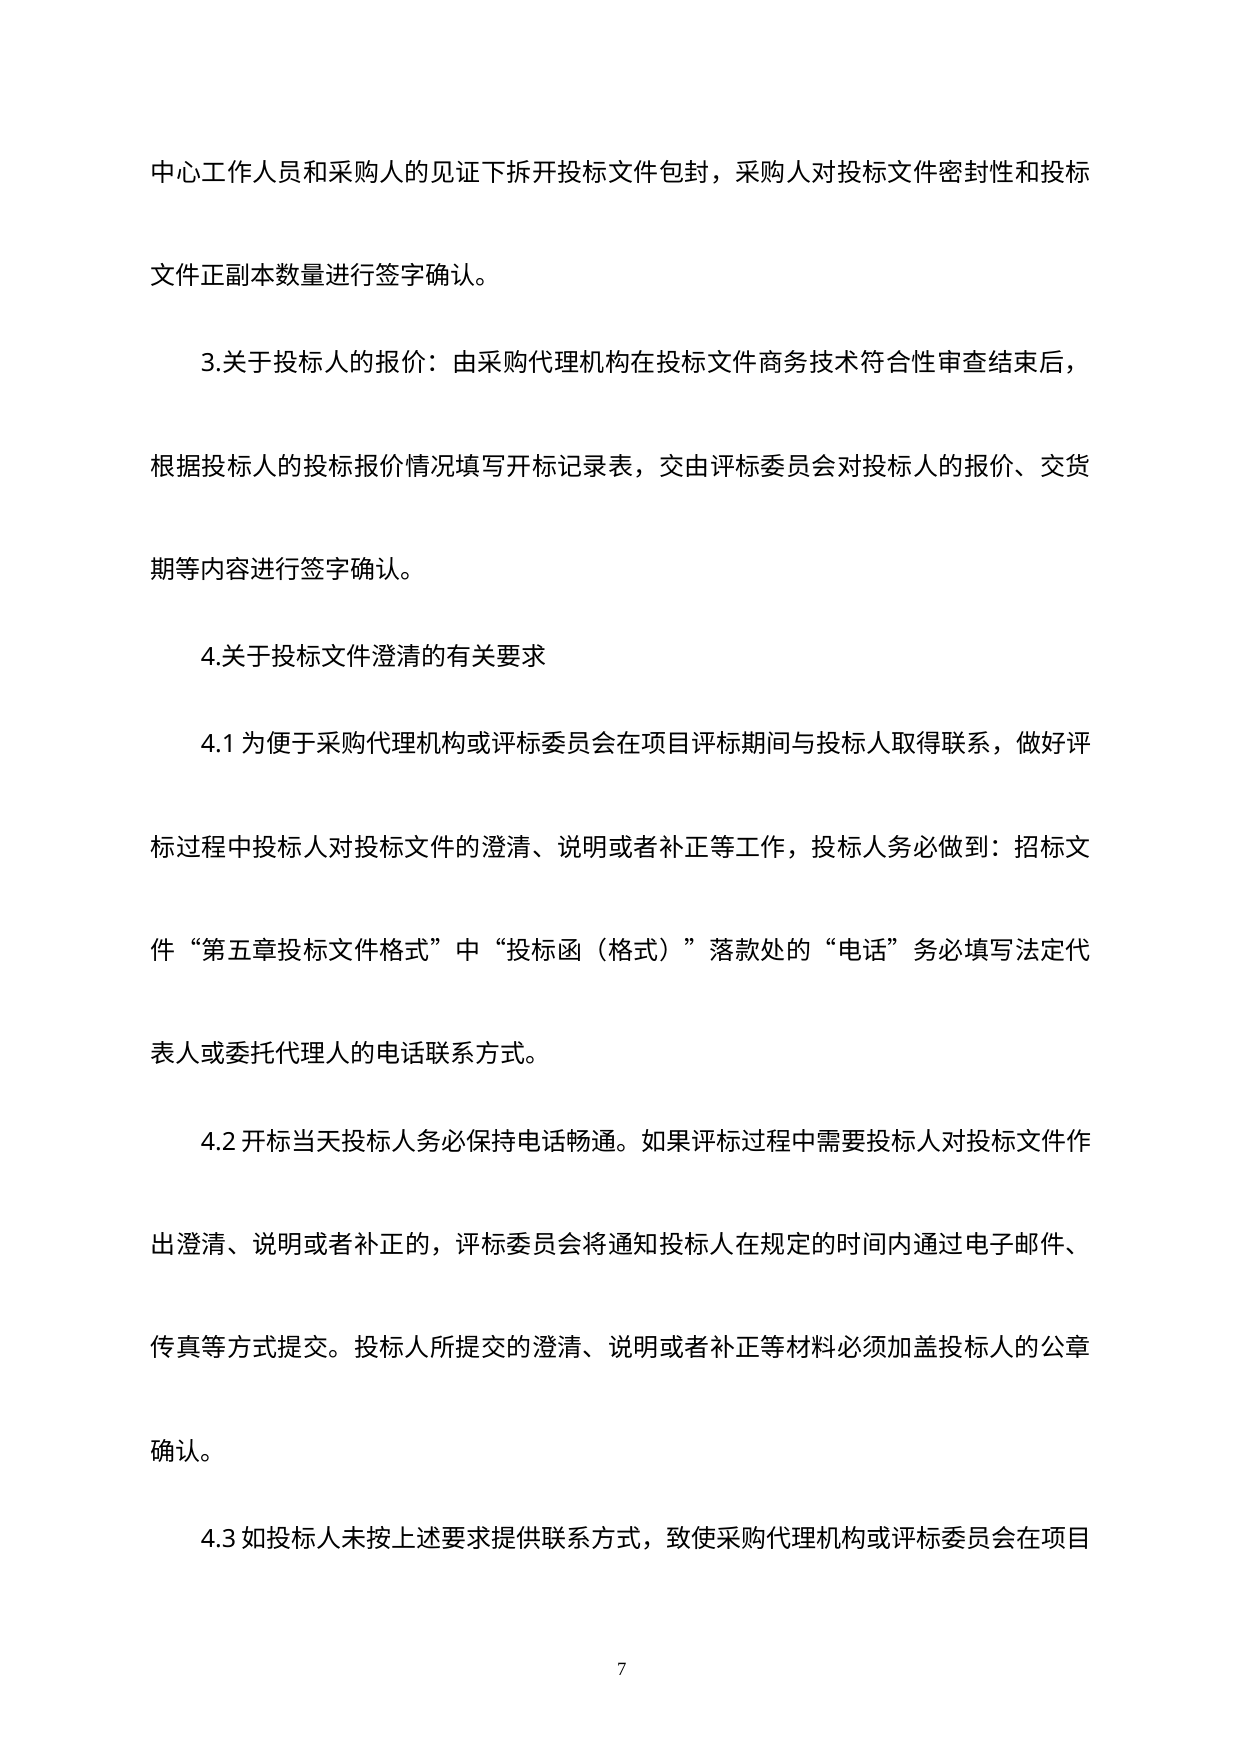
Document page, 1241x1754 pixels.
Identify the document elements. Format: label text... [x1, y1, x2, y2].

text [151, 136, 1093, 308]
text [151, 1502, 1093, 1571]
text 4.2开标当天投标人务必保持电话畅通。如果评标过程中需要投标人对投标文件作出澄清、说明或者补正的，评标委员会将通知投标人在规定的时间内通过电子邮件、传真等方式提交。投标人所提交的澄清、说明或者补正等材料必须加盖投标人的公章确认。 [151, 1104, 1093, 1484]
text 4.1为便于采购代理机构或评标委员会在项目评标期间与投标人取得联系，做好评标过程中投标人对投标文件的澄清、说明或者补正等工作，投标人务必做到：招标文件“第五章投标文件格式”中“投标函（格式）”落款处的“电话”务必填写法定代表人或委托代理人的电话联系方式。 [151, 707, 1093, 1086]
text 4.关于投标文件澄清的有关要求 [151, 620, 1093, 689]
text 3.关于投标人的报价：由采购代理机构在投标文件商务技术符合性审查结束后，根据投标人的投标报价情况填写开标记录表，交由评标委员会对投标人的报价、交货期等内容进行签字确认。 [151, 326, 1093, 602]
